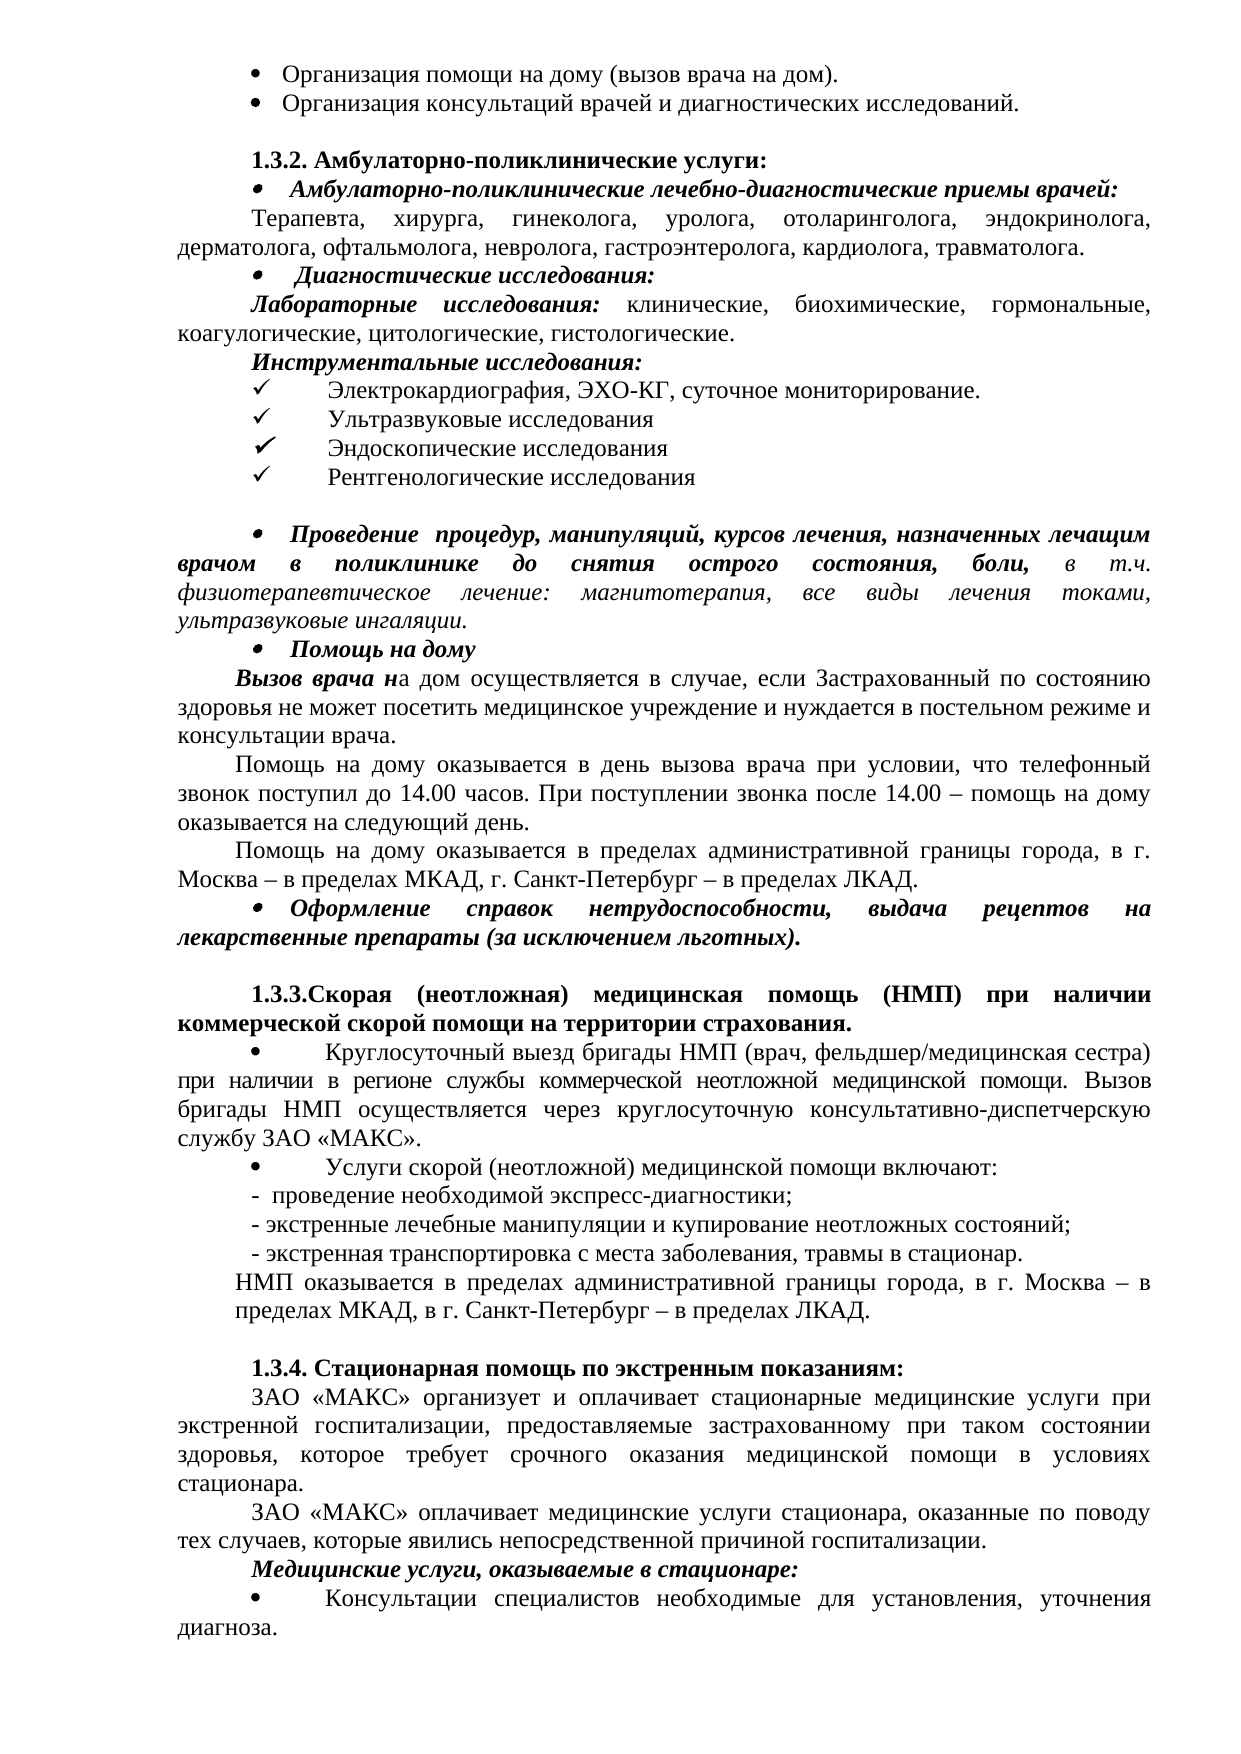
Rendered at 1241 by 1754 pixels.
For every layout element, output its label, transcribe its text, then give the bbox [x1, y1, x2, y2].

list Консультации специалистов необходимые для установления, уточнения диагноза. [177, 1583, 1152, 1640]
list Услуги скорой (неотложной) медицинской помощи включают: [177, 1152, 1152, 1180]
text 1.3.4. Стационарная помощь по экстренным показаниям: [177, 1353, 1152, 1382]
list Организация помощи на дому (вызов врача на дом). [177, 59, 1152, 88]
text ЗАО «МАКС» оплачивает медицинские услуги стационара, оказанные по поводу тех случаев, которые явились непосредственной причиной госпитализации. [177, 1497, 1152, 1554]
list Амбулаторно-поликлинические лечебно-диагностические приемы врачей: [177, 174, 1152, 203]
text ЗАО «МАКС» организует и оплачивает стационарные медицинские услуги при экстренной госпитализации, предоставляемые застрахованному при таком состоянии здоровья, которое требует срочного оказания медицинской помощи в условиях стационара. [177, 1382, 1152, 1497]
list Организация консультаций врачей и диагностических исследований. [177, 88, 1152, 117]
list Проведение процедур, манипуляций, курсов лечения, назначенных лечащим врачом в поликлинике до снятия острого состояния, боли, в т.ч. физиотерапевтическое лечение: магнитотерапия, все виды лечения токами, ультразвуковые ингаляции. [177, 519, 1152, 634]
text - экстренная транспортировка с места заболевания, травмы в стационар. [177, 1238, 1152, 1267]
text Терапевта, хирурга, гинеколога, уролога, отоларинголога, эндокринолога, дерматолога, офтальмолога, невролога, гастроэнтеролога, кардиолога, травматолога. [177, 203, 1152, 260]
list Круглосуточный выезд бригады НМП (врач, фельдшер/медицинская сестра) при наличии в регионе службы коммерческой неотложной медицинской помощи. Вызов бригады НМП осуществляется через круглосуточную консультативно-диспетчерскую службу ЗАО «МАКС». [177, 1037, 1152, 1152]
text НМП оказывается в пределах административной границы города, в г. Москва – в пределах МКАД, в г. Санкт-Петербург – в пределах ЛКАД. [235, 1267, 1152, 1324]
list Оформление справок нетрудоспособности, выдача рецептов на лекарственные препараты (за исключением льготных). [177, 893, 1152, 950]
text - проведение необходимой экспресс-диагностики; [177, 1180, 1152, 1209]
list Ультразвуковые исследования [177, 404, 1152, 433]
text Медицинские услуги, оказываемые в стационаре: [177, 1554, 1152, 1583]
list Эндоскопические исследования [177, 433, 1152, 462]
text Помощь на дому оказывается в пределах административной границы города, в г. Москва – в пределах МКАД, г. Санкт-Петербург – в пределах ЛКАД. [177, 835, 1152, 893]
text 1.3.2. Амбулаторно-поликлинические услуги: [177, 145, 1152, 174]
list Рентгенологические исследования [177, 462, 1152, 490]
text - экстренные лечебные манипуляции и купирование неотложных состояний; [177, 1209, 1152, 1238]
list Помощь на дому [177, 634, 1152, 663]
text 1.3.3.Скорая (неотложная) медицинская помощь (НМП) при наличии коммерческой скорой помощи на территории страхования. [177, 979, 1152, 1037]
text Помощь на дому оказывается в день вызова врача при условии, что телефонный звонок поступил до 14.00 часов. При поступлении звонка после 14.00 – помощь на дому оказывается на следующий день. [177, 749, 1152, 835]
list Диагностические исследования: [177, 260, 1152, 289]
text Вызов врача на дом осуществляется в случае, если Застрахованный по состоянию здоровья не может посетить медицинское учреждение и нуждается в постельном режиме и консультации врача. [177, 663, 1152, 749]
list Электрокардиография, ЭХО-КГ, суточное мониторирование. [177, 375, 1152, 404]
text Инструментальные исследования: [177, 347, 1152, 375]
text Лабораторные исследования: клинические, биохимические, гормональные, коагулогические, цитологические, гистологические. [177, 289, 1152, 347]
